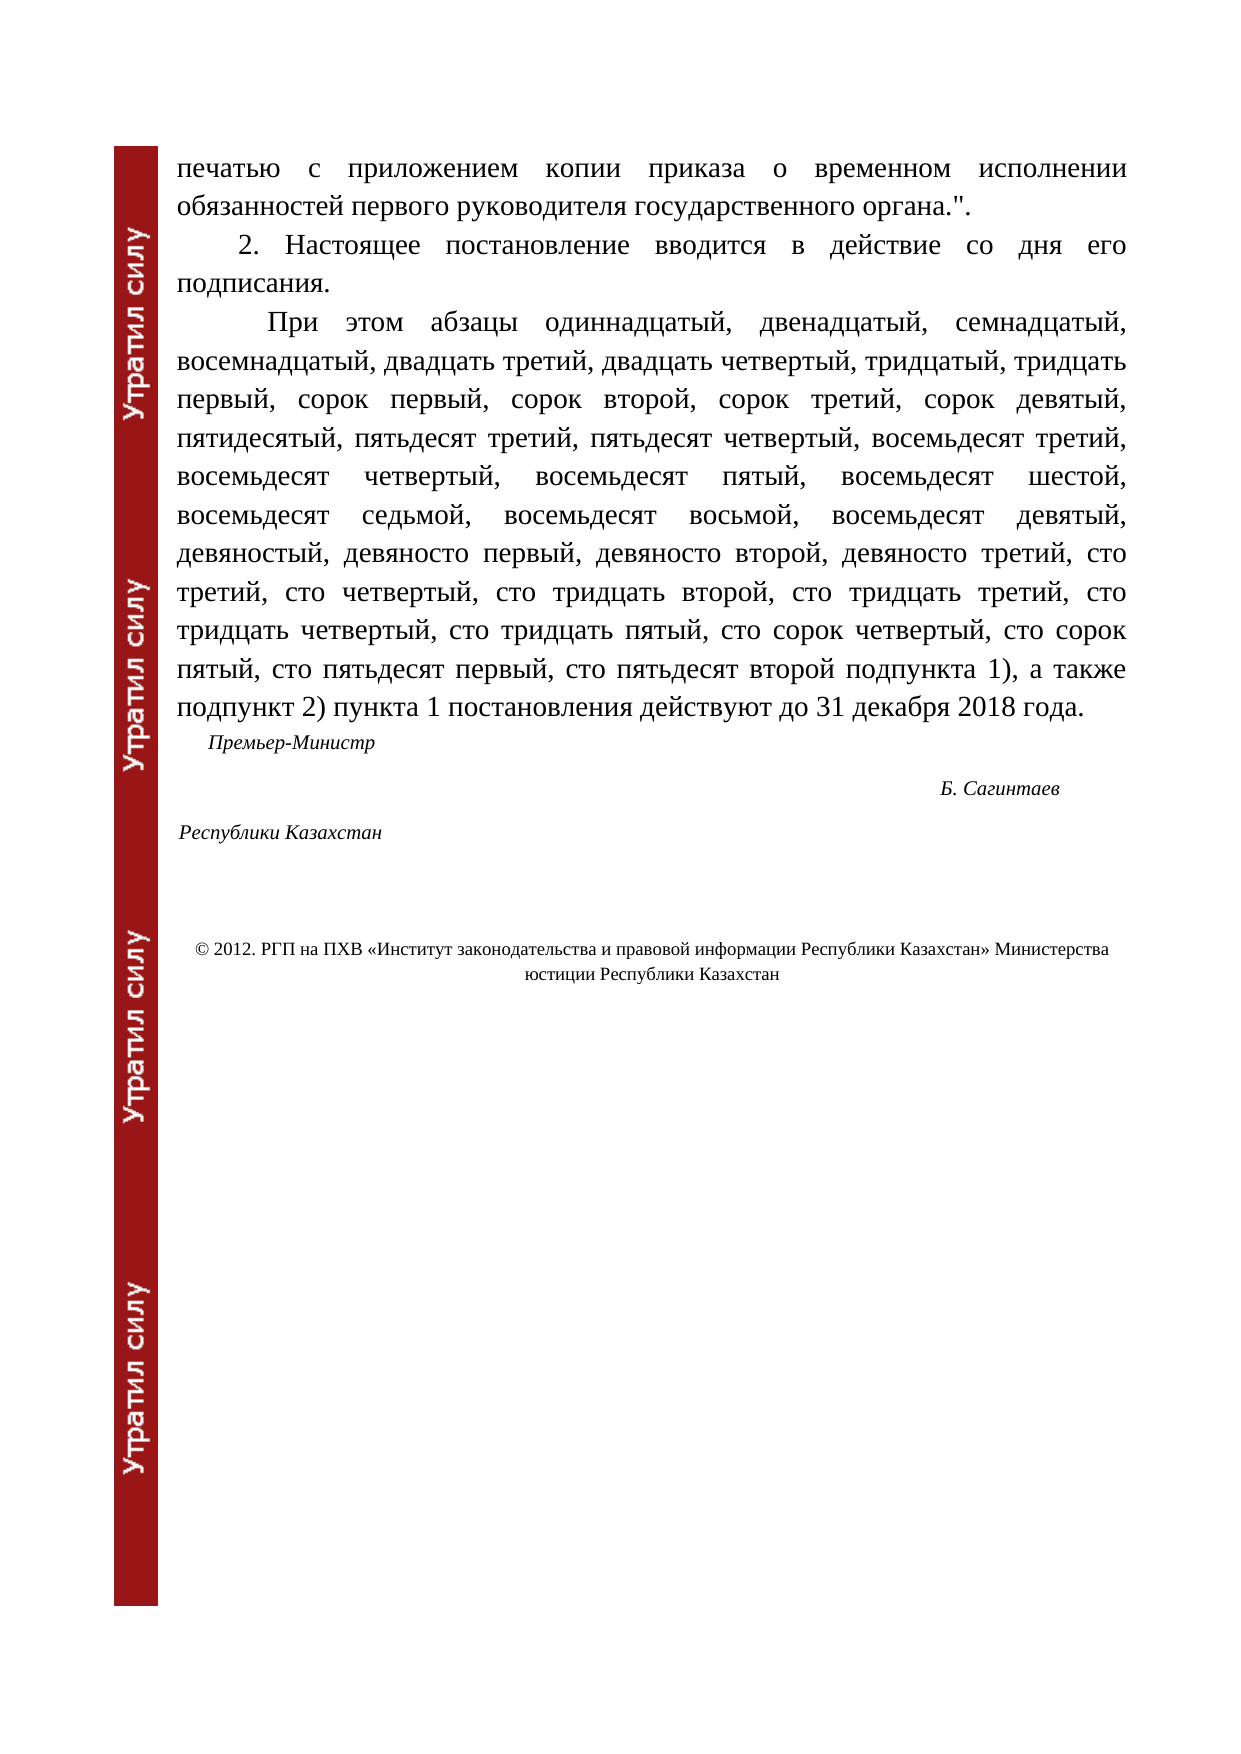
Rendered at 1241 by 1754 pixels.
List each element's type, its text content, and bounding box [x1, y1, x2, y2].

picture [114, 723, 158, 728]
picture [114, 851, 158, 938]
text © 2012. РГП на ПХВ «Институт законодательства и правовой информации Республики Казахстан» Министерства юстиции Республики Казахстан [112, 938, 1128, 984]
picture [114, 146, 158, 150]
picture [114, 222, 158, 227]
text 2. Настоящее постановление вводится в действие со дня его подписания. [112, 227, 1128, 299]
table_header Премьер-Министр Республики Казахстан [101, 728, 939, 851]
picture [114, 299, 158, 304]
table_header Б. Сагинтаев [939, 728, 1240, 851]
text При этом абзацы одиннадцатый, двенадцатый, семнадцатый, восемнадцатый, двадцать третий, двадцать четвертый, тридцатый, тридцать первый, сорок первый, сорок второй, сорок третий, сорок девятый, пятидесятый, пятьдесят третий, пятьдесят четвертый, восемьдесят третий, восемьдесят четвертый, восемьдесят пятый, восемьдесят шестой, восемьдесят седьмой, восемьдесят восьмой, восемьдесят девятый, девяностый, девяносто первый, девяносто второй, девяносто третий, сто третий, сто четвертый, сто тридцать второй, сто тридцать третий, сто тридцать четвертый, сто тридцать пятый, сто сорок четвертый, сто сорок пятый, сто пятьдесят первый, сто пятьдесят второй подпункта 1), а также подпункт 2) пункта 1 постановления действуют до 31 декабря 2018 года. [112, 304, 1128, 723]
picture [114, 984, 158, 1606]
